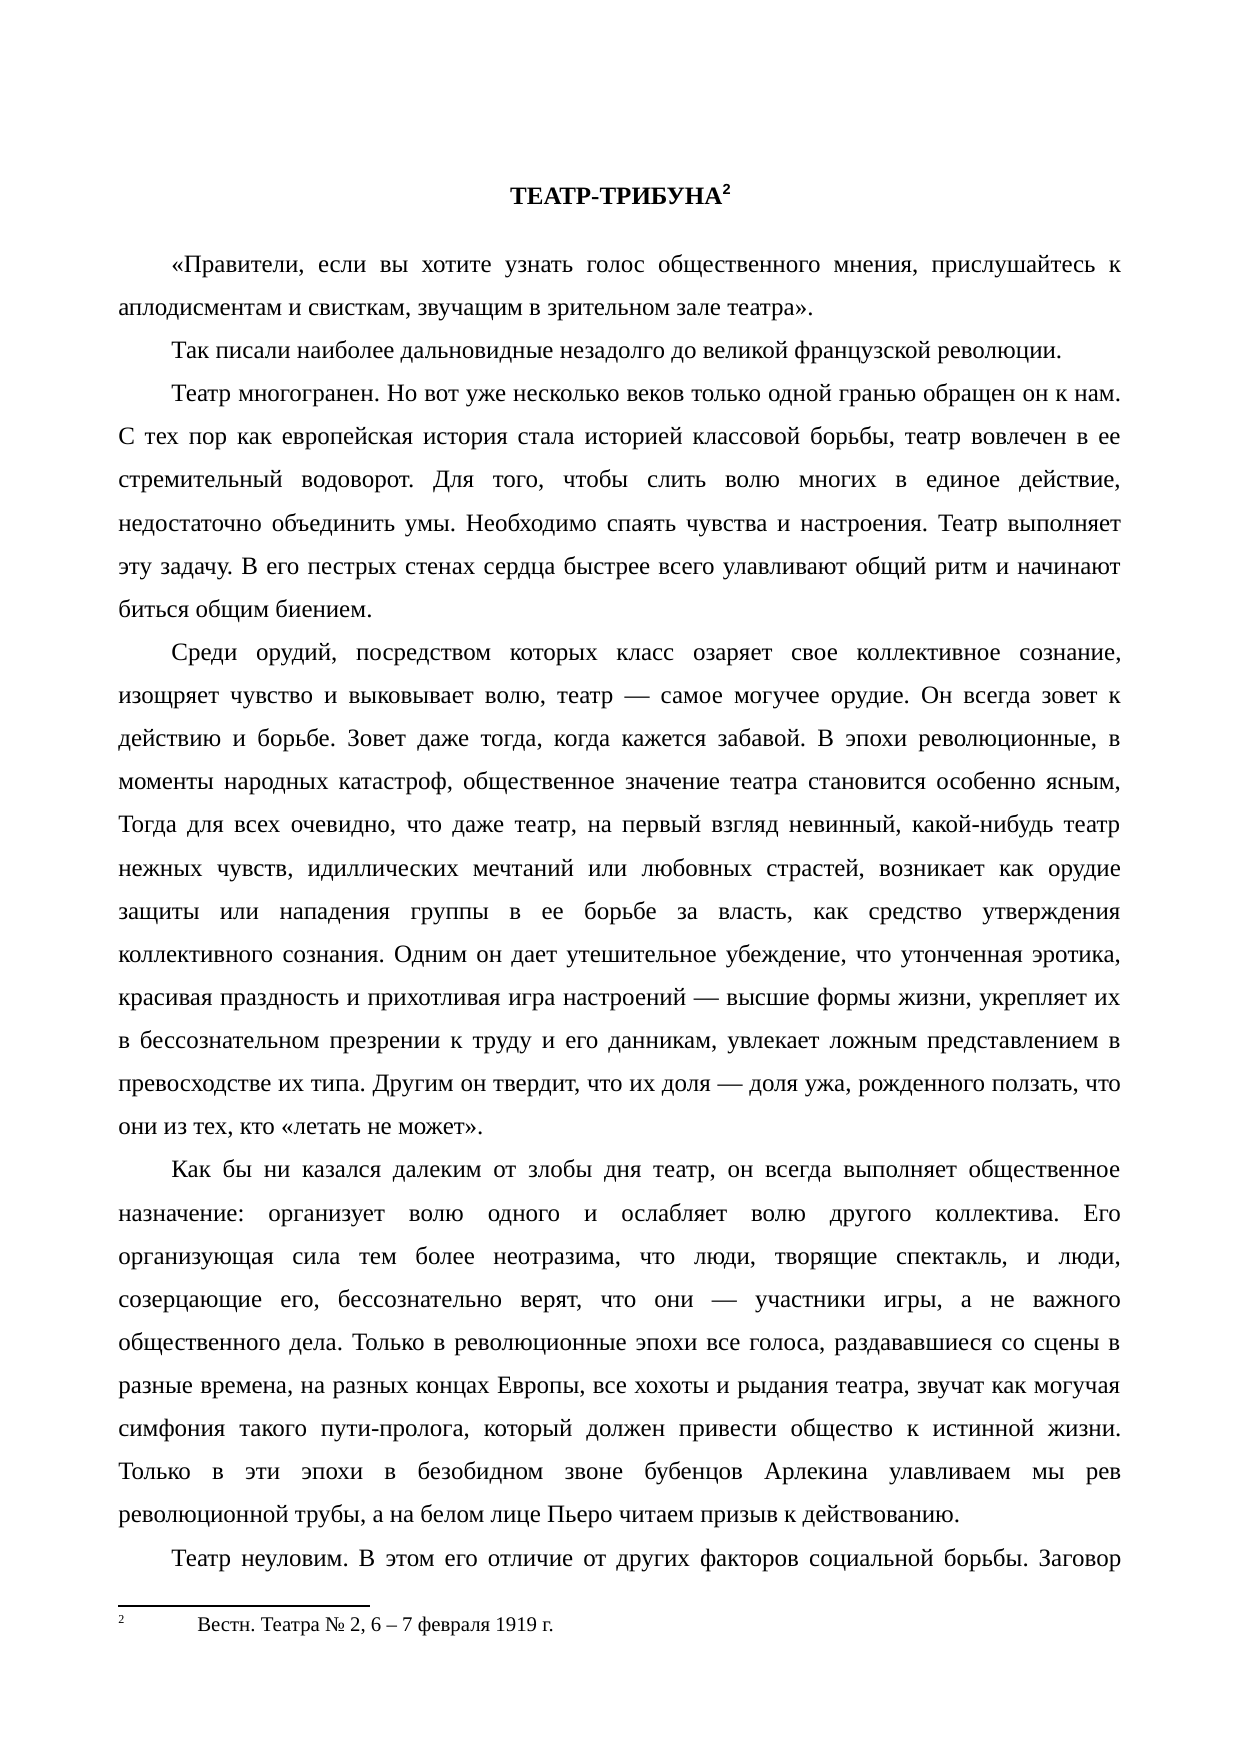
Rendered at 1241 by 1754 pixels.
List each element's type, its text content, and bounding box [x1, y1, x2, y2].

text {14} Как бы ни казался далеким от злобы дня театр, он всегда выполняет общественное назначение: организует волю одного и ослабляет волю другого коллектива. Его организующая сила тем более неотразима, что люди, творящие спектакль, и люди, созерцающие его, бессознательно верят, что они — участники игры, а не важного общественного дела. Только в революционные эпохи все голоса, раздававшиеся со сцены в разные времена, на разных концах Европы, все хохоты и рыдания театра, звучат как могучая симфония такого пути-пролога, который должен привести общество к истинной жизни. Только в эти эпохи в безобидном звоне бубенцов Арлекина улавливаем мы рев революционной трубы, а на белом лице Пьеро читаем призыв к действованию. [118, 1154, 1122, 1528]
text Среди орудий, посредством которых класс озаряет свое коллективное сознание, изощряет чувство и выковывает волю, театр — самое могучее орудие. Он всегда зовет к действию и борьбе. Зовет даже тогда, когда кажется забавой. В эпохи революционные, в моменты народных катастроф, общественное значение театра становится особенно ясным, Тогда для всех очевидно, что даже театр, на первый взгляд невинный, какой-нибудь театр нежных чувств, идиллических мечтаний или любовных страстей, возникает как орудие защиты или нападения группы в ее борьбе за власть, как средство утверждения коллективного сознания. Одним он дает утешительное убеждение, что утонченная эротика, красивая праздность и прихотливая игра настроений — высшие формы жизни, укрепляет их в бессознательном презрении к труду и его данникам, увлекает ложным представлением в превосходстве их типа. Другим он твердит, что их доля — доля ужа, рожденного ползать, что они из тех, кто «летать не может». [118, 637, 1122, 1140]
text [118, 1543, 1122, 1571]
text Театр многогранен. Но вот уже несколько веков только одной гранью обращен он к нам. С тех пор как европейская история стала историей классовой борьбы, театр вовлечен в ее стремительный водоворот. Для того, чтобы слить волю многих в единое действие, недостаточно объединить умы. Необходимо спаять чувства и настроения. Театр выполняет эту задачу. В его пестрых стенах сердца быстрее всего улавливают общий ритм и начинают биться общим биением. [118, 378, 1122, 623]
subtitle {13} Театр-трибуна [118, 181, 1122, 209]
text Так писали наиболее дальновидные незадолго до великой французской революции. [118, 335, 1122, 364]
text «Правители, если вы хотите узнать голос общественного мнения, прислушайтесь к аплодисментам и свисткам, звучащим в зрительном зале театра». [118, 249, 1122, 321]
